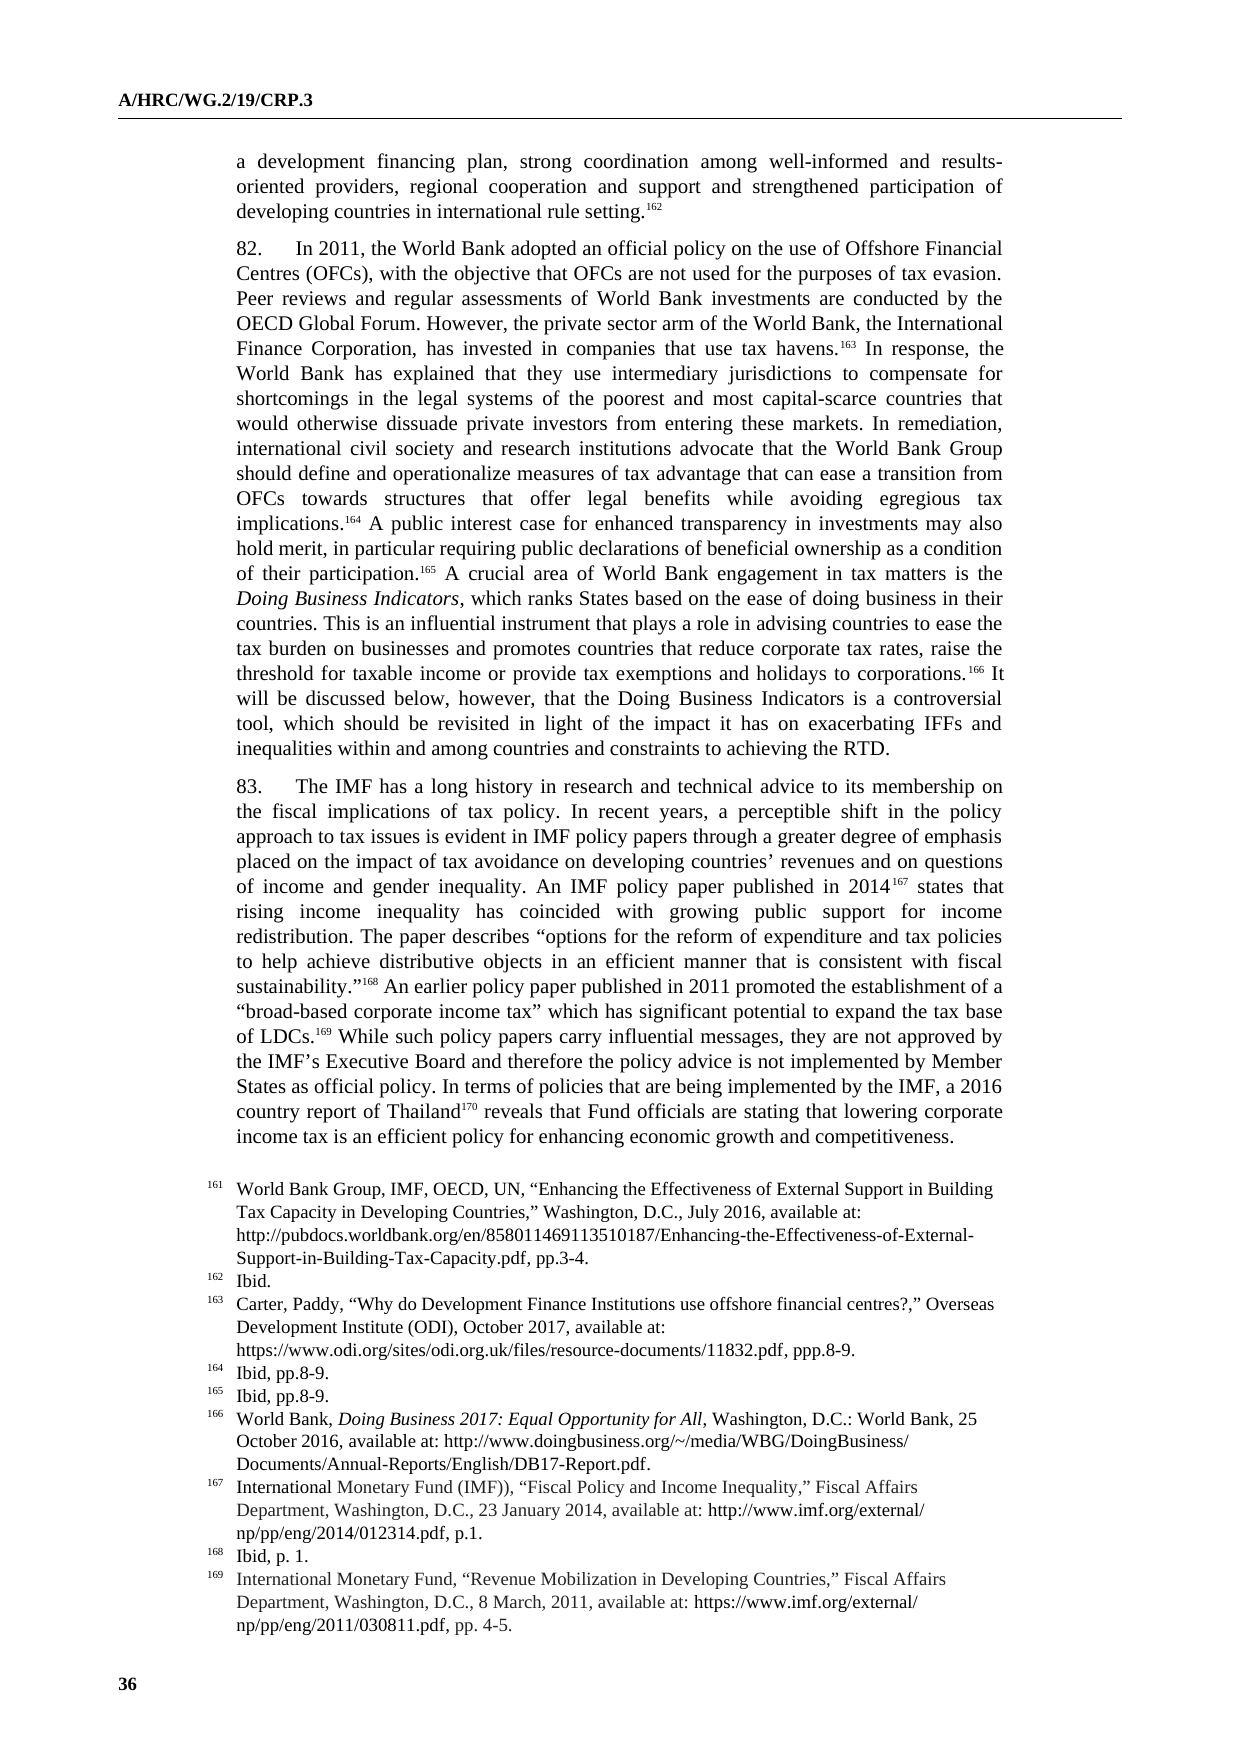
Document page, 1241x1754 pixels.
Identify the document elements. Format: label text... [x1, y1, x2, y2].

text 82. In 2011, the World Bank adopted an official policy on the use of Offshore Financial Centres (OFCs), with the objective that OFCs are not used for the purposes of tax evasion. Peer reviews and regular assessments of World Bank investments are conducted by the OECD Global Forum. However, the private sector arm of the World Bank, the International Finance Corporation, has invested in companies that use tax havens. In response, the World Bank has explained that they use intermediary jurisdictions to compensate for shortcomings in the legal systems of the poorest and most capital-scarce countries that would otherwise dissuade private investors from entering these markets. In remediation, international civil society and research institutions advocate that the World Bank Group should define and operationalize measures of tax advantage that can ease a transition from OFCs towards structures that offer legal benefits while avoiding egregious tax implications. A public interest case for enhanced transparency in investments may also hold merit, in particular requiring public declarations of beneficial ownership as a condition of their participation. A crucial area of World Bank engagement in tax matters is the Doing Business Indicators, which ranks States based on the ease of doing business in their countries. This is an influential instrument that plays a role in advising countries to ease the tax burden on businesses and promotes countries that reduce corporate tax rates, raise the threshold for taxable income or provide tax exemptions and holidays to corporations. It will be discussed below, however, that the Doing Business Indicators is a controversial tool, which should be revisited in light of the impact it has on exacerbating IFFs and inequalities within and among countries and constraints to achieving the RTD. [236, 235, 1004, 760]
text 83. The IMF has a long history in research and technical advice to its membership on the fiscal implications of tax policy. In recent years, a perceptible shift in the policy approach to tax issues is evident in IMF policy papers through a greater degree of emphasis placed on the impact of tax avoidance on developing countries’ revenues and on questions of income and gender inequality. An IMF policy paper published in 2014 states that rising income inequality has coincided with growing public support for income redistribution. The paper describes “options for the reform of expenditure and tax policies to help achieve distributive objects in an efficient manner that is consistent with fiscal sustainability.” An earlier policy paper published in 2011 promoted the establishment of a “broad-based corporate income tax” which has significant potential to expand the tax base of LDCs. While such policy papers carry influential messages, they are not approved by the IMF’s Executive Board and therefore the policy advice is not implemented by Member States as official policy. In terms of policies that are being implemented by the IMF, a 2016 country report of Thailand reveals that Fund officials are stating that lowering corporate income tax is an efficient policy for enhancing economic growth and competitiveness. [236, 773, 1004, 1148]
